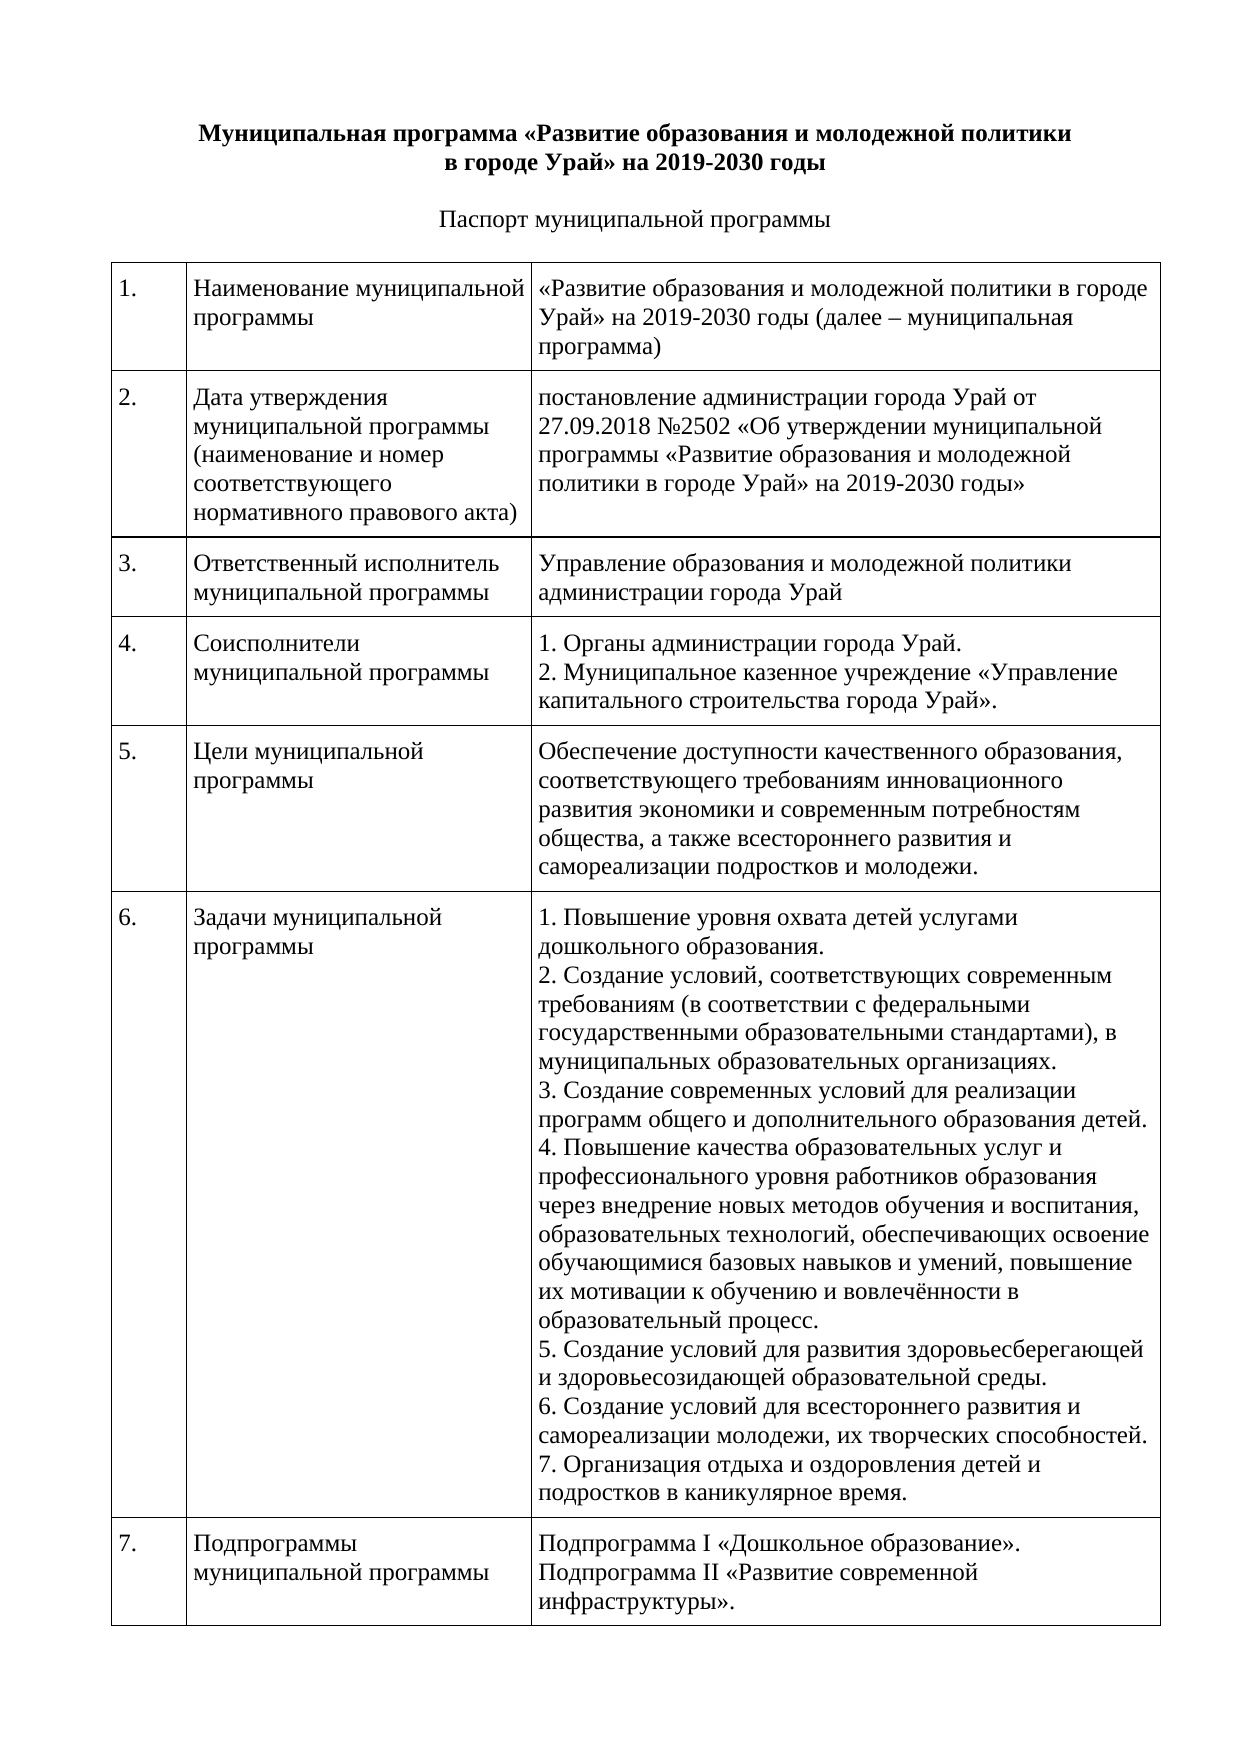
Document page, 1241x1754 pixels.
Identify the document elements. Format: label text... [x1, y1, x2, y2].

table_cell Задачи муниципальной программы [187, 892, 531, 1517]
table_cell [187, 1518, 531, 1625]
text Паспорт муниципальной программы [118, 204, 1152, 233]
table_cell Соисполнители муниципальной программы [187, 617, 531, 725]
table_cell Обеспечение доступности качественного образования, соответствующего требованиям инновационного развития экономики и современным потребностям общества, а также всестороннего развития и самореализации подростков и молодежи. [532, 726, 1160, 891]
table_cell Цели муниципальной программы [187, 726, 531, 891]
table_cell 7. [112, 1518, 186, 1625]
table_cell 3. [112, 538, 186, 616]
table_header Наименование муниципальной программы [187, 263, 531, 370]
table_cell Ответственный исполнитель муниципальной программы [187, 538, 531, 616]
table_cell 5. [112, 726, 186, 891]
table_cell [532, 1518, 1160, 1625]
table_cell 6. [112, 892, 186, 1517]
title в городе Урай» на 2019-2030 годы [118, 147, 1152, 176]
table_cell Управление образования и молодежной политики администрации города Урай [532, 538, 1160, 616]
table_header «Развитие образования и молодежной политики в городе Урай» на 2019-2030 годы (далее – муниципальная программа) [532, 263, 1160, 370]
title Муниципальная программа «Развитие образования и молодежной политики [118, 118, 1152, 147]
table_cell 1. Органы администрации города Урай. 2. Муниципальное казенное учреждение «Управление капитального строительства города Урай». [532, 617, 1160, 725]
table_cell Дата утверждения муниципальной программы (наименование и номер соответствующего нормативного правового акта) [187, 371, 531, 536]
table_cell 4. [112, 617, 186, 725]
table_cell постановление администрации города Урай от 27.09.2018 №2502 «Об утверждении муниципальной программы «Развитие образования и молодежной политики в городе Урай» на 2019-2030 годы» [532, 371, 1160, 536]
table_header 1. [112, 263, 186, 370]
table_cell 2. [112, 371, 186, 536]
table_cell 1. Повышение уровня охвата детей услугами дошкольного образования. 2. Создание условий, соответствующих современным требованиям (в соответствии с федеральными государственными образовательными стандартами), в муниципальных образовательных организациях. 3. Создание современных условий для реализации программ общего и дополнительного образования детей. 4. Повышение качества образовательных услуг и профессионального уровня работников образования через внедрение новых методов обучения и воспитания, образовательных технологий, обеспечивающих освоение обучающимися базовых навыков и умений, повышение их мотивации к обучению и вовлечённости в образовательный процесс. 5. Создание условий для развития здоровьесберегающей и здоровьесозидающей образовательной среды. 6. Создание условий для всестороннего развития и самореализации молодежи, их творческих способностей. 7. Организация отдыха и оздоровления детей и подростков в каникулярное время. [532, 892, 1160, 1517]
